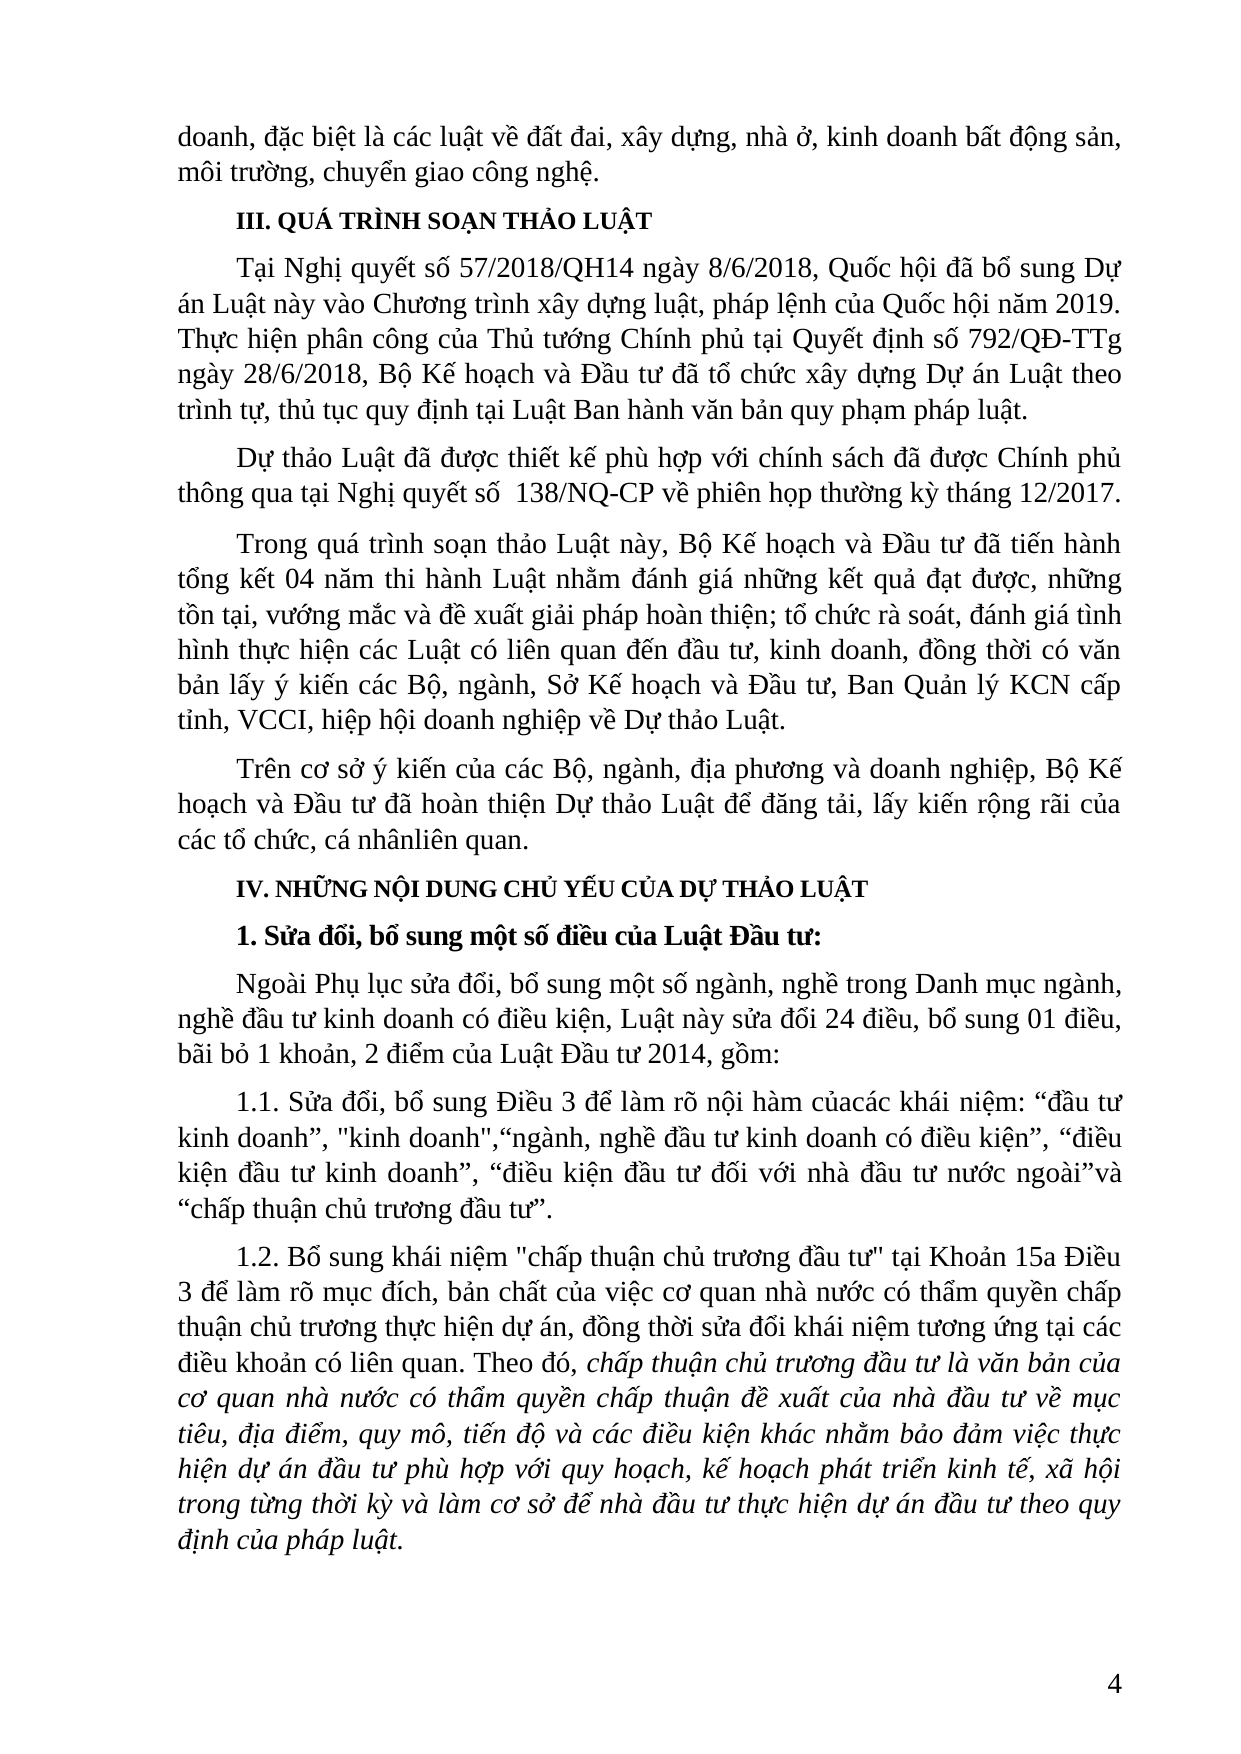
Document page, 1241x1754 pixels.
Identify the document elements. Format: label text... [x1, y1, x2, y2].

text Dự thảo Luật đã được thiết kế phù hợp với chính sách đã được Chính phủ thông qua tại Nghị quyết số 138/NQ-CP về phiên họp thường kỳ tháng 12/2017. [177, 439, 1122, 510]
text Ngoài Phụ lục sửa đổi, bổ sung một số ngành, nghề trong Danh mục ngành, nghề đầu tư kinh doanh có điều kiện, Luật này sửa đổi 24 điều, bổ sung 01 điều, bãi bỏ 1 khoản, 2 điểm của Luật Đầu tư 2014, gồm: [177, 965, 1122, 1071]
text Tại Nghị quyết số 57/2018/QH14 ngày 8/6/2018, Quốc hội đã bổ sung Dự án Luật này vào Chương trình xây dựng luật, pháp lệnh của Quốc hội năm 2019. Thực hiện phân công của Thủ tướng Chính phủ tại Quyết định số 792/QĐ-TTg ngày 28/6/2018, Bộ Kế hoạch và Đầu tư đã tổ chức xây dựng Dự án Luật theo trình tự, thủ tục quy định tại Luật Ban hành văn bản quy phạm pháp luật. [177, 249, 1122, 426]
text III. QUÁ TRÌNH SOẠN THẢO LUẬT [177, 201, 1122, 237]
text IV. NHỮNG NỘI DUNG CHỦ YẾU CỦA DỰ THẢO LUẬT [177, 869, 1122, 904]
text 1. Sửa đổi, bổ sung một số điều của Luật Đầu tư: [177, 917, 1122, 952]
text 1.1. Sửa đổi, bổ sung Điều 3 để làm rõ nội hàm củacác khái niệm: “đầu tư kinh doanh”, "kinh doanh",“ngành, nghề đầu tư kinh doanh có điều kiện”, “điều kiện đầu tư kinh doanh”, “điều kiện đầu tư đối với nhà đầu tư nước ngoài”và “chấp thuận chủ trương đầu tư”. [177, 1083, 1122, 1225]
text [177, 118, 1122, 189]
text 1.2. Bổ sung khái niệm "chấp thuận chủ trương đầu tư" tại Khoản 15a Điều 3 để làm rõ mục đích, bản chất của việc cơ quan nhà nước có thẩm quyền chấp thuận chủ trương thực hiện dự án, đồng thời sửa đổi khái niệm tương ứng tại các điều khoản có liên quan. Theo đó, chấp thuận chủ trương đầu tư là văn bản của cơ quan nhà nước có thẩm quyền chấp thuận đề xuất của nhà đầu tư về mục tiêu, địa điểm, quy mô, tiến độ và các điều kiện khác nhằm bảo đảm việc thực hiện dự án đầu tư phù hợp với quy hoạch, kế hoạch phát triển kinh tế, xã hội trong từng thời kỳ và làm cơ sở để nhà đầu tư thực hiện dự án đầu tư theo quy định của pháp luật. [177, 1238, 1122, 1556]
text Trong quá trình soạn thảo Luật này, Bộ Kế hoạch và Đầu tư đã tiến hành tổng kết 04 năm thi hành Luật nhằm đánh giá những kết quả đạt được, những tồn tại, vướng mắc và đề xuất giải pháp hoàn thiện; tổ chức rà soát, đánh giá tình hình thực hiện các Luật có liên quan đến đầu tư, kinh doanh, đồng thời có văn bản lấy ý kiến các Bộ, ngành, Sở Kế hoạch và Đầu tư, Ban Quản lý KCN cấp tỉnh, VCCI, hiệp hội doanh nghiệp về Dự thảo Luật. [177, 526, 1122, 736]
text Trên cơ sở ý kiến của các Bộ, ngành, địa phương và doanh nghiệp, Bộ Kế hoạch và Đầu tư đã hoàn thiện Dự thảo Luật để đăng tải, lấy kiến rộng rãi của các tổ chức, cá nhânliên quan. [177, 750, 1122, 856]
